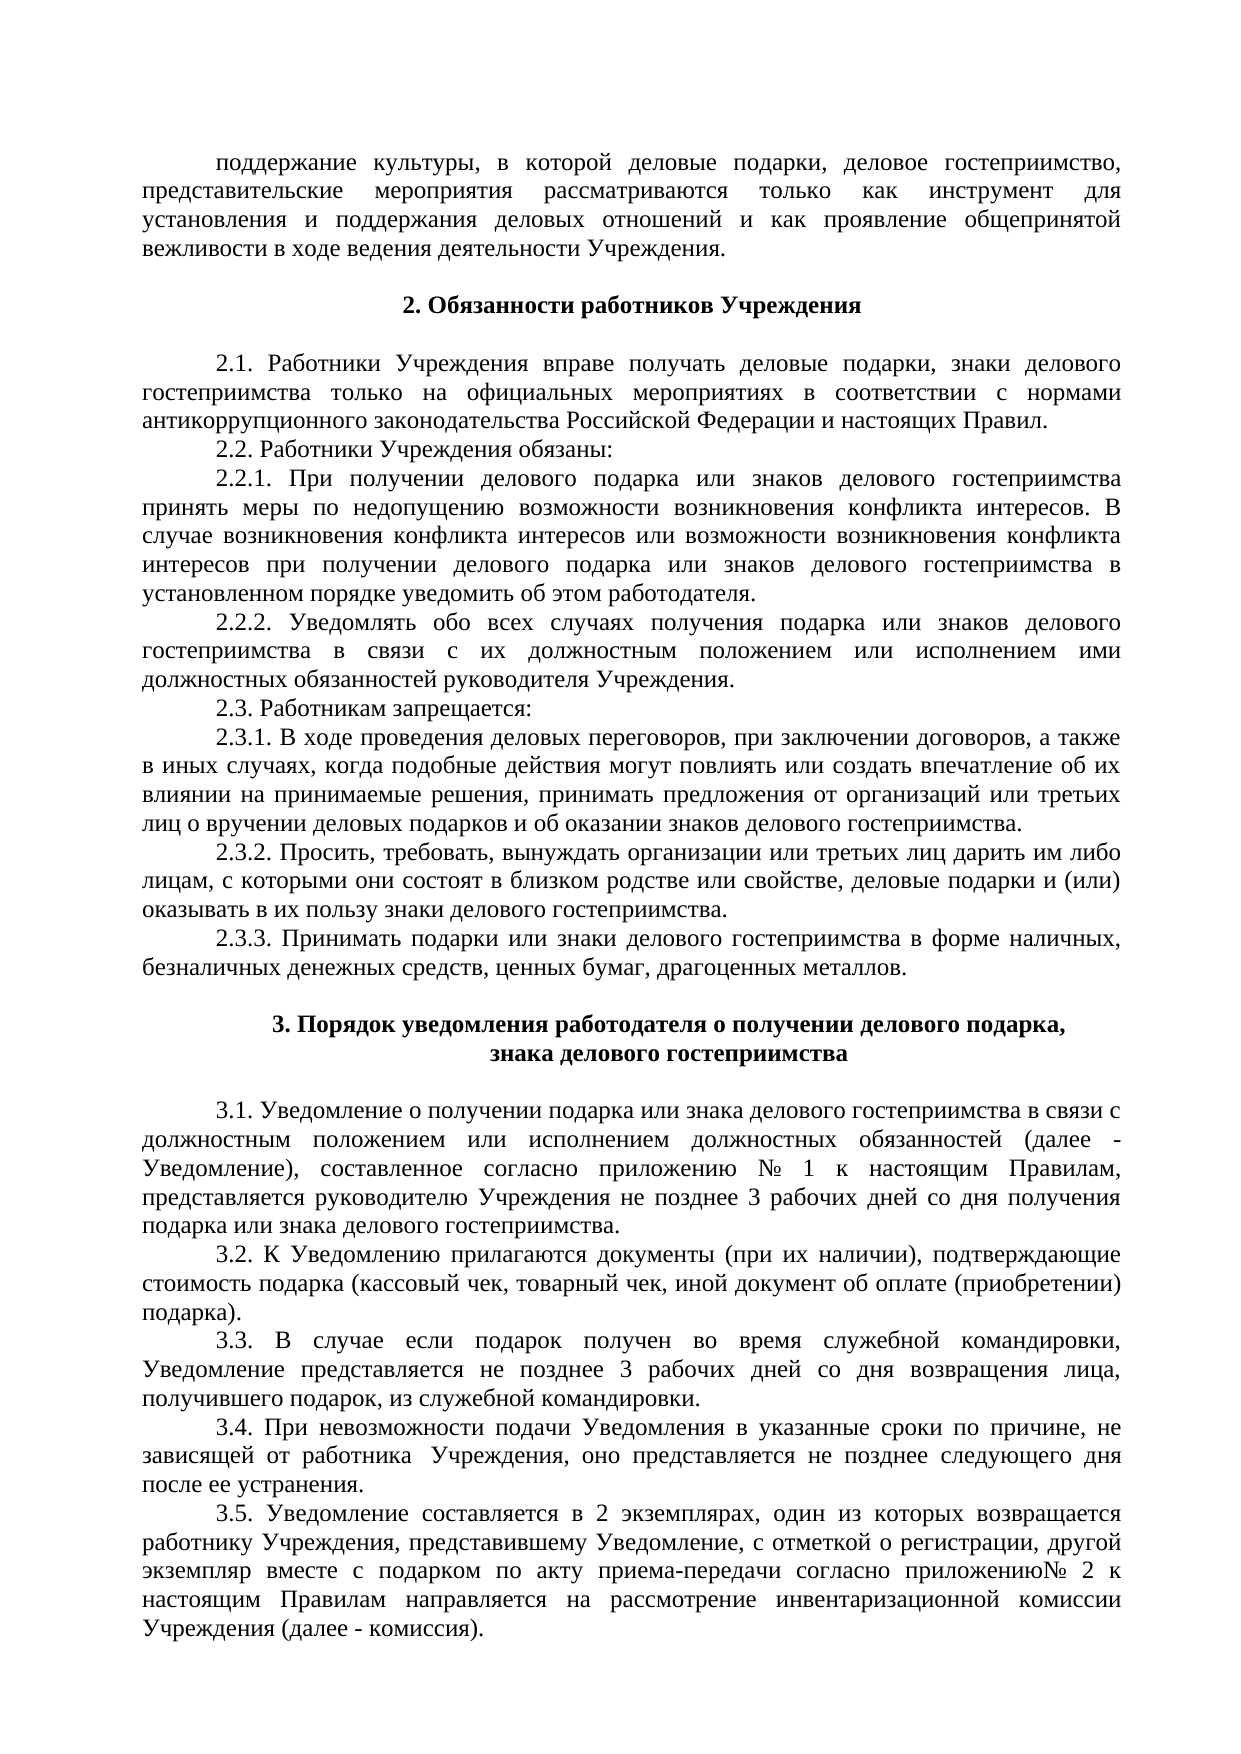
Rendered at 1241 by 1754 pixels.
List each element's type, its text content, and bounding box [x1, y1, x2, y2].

text поддержание культуры, в которой деловые подарки, деловое гостеприимство, представительские мероприятия рассматриваются только как инструмент для установления и поддержания деловых отношений и как проявление общепринятой вежливости в ходе ведения деятельности Учреждения. [142, 147, 1122, 262]
text 2.1. Работники Учреждения вправе получать деловые подарки, знаки делового гостеприимства только на официальных мероприятиях в соответствии с нормами антикоррупционного законодательства Российской Федерации и настоящих Правил. [142, 348, 1122, 434]
text 3.1. Уведомление о получении подарка или знака делового гостеприимства в связи с должностным положением или исполнением должностных обязанностей (далее - Уведомление), составленное согласно приложению № 1 к настоящим Правилам, представляется руководителю Учреждения не позднее 3 рабочих дней со дня получения подарка или знака делового гостеприимства. [142, 1096, 1122, 1239]
text 2.2. Работники Учреждения обязаны: [142, 434, 1122, 463]
subtitle 2. Обязанности работников Учреждения [142, 291, 1122, 319]
text 3.3. В случае если подарок получен во время служебной командировки, Уведомление представляется не позднее 3 рабочих дней со дня возвращения лица, получившего подарок, из служебной командировки. [142, 1326, 1122, 1412]
text 3.5. Уведомление составляется в 2 экземплярах, один из которых возвращается работнику Учреждения, представившему Уведомление, с отметкой о регистрации, другой экземпляр вместе с подарком по акту приема-передачи согласно приложению№ 2 к настоящим Правилам направляется на рассмотрение инвентаризационной комиссии Учреждения (далее - комиссия). [142, 1498, 1122, 1642]
text знака делового гостеприимства [142, 1038, 1122, 1067]
text 2.3.2. Просить, требовать, вынуждать организации или третьих лиц дарить им либо лицам, с которыми они состоят в близком родстве или свойстве, деловые подарки и (или) оказывать в их пользу знаки делового гостеприимства. [142, 837, 1122, 923]
text 3. Порядок уведомления работодателя о получении делового подарка, [142, 1009, 1122, 1038]
text 2.3.3. Принимать подарки или знаки делового гостеприимства в форме наличных, безналичных денежных средств, ценных бумаг, драгоценных металлов. [142, 923, 1122, 981]
text 3.4. При невозможности подачи Уведомления в указанные сроки по причине, не зависящей от работника Учреждения, оно представляется не позднее следующего дня после ее устранения. [142, 1412, 1122, 1498]
text 2.2.1. При получении делового подарка или знаков делового гостеприимства принять меры по недопущению возможности возникновения конфликта интересов. В случае возникновения конфликта интересов или возможности возникновения конфликта интересов при получении делового подарка или знаков делового гостеприимства в установленном порядке уведомить об этом работодателя. [142, 463, 1122, 607]
text 2.3. Работникам запрещается: [142, 693, 1122, 722]
text 2.3.1. В ходе проведения деловых переговоров, при заключении договоров, а также в иных случаях, когда подобные действия могут повлиять или создать впечатление об их влиянии на принимаемые решения, принимать предложения от организаций или третьих лиц о вручении деловых подарков и об оказании знаков делового гостеприимства. [142, 722, 1122, 837]
text 3.2. К Уведомлению прилагаются документы (при их наличии), подтверждающие стоимость подарка (кассовый чек, товарный чек, иной документ об оплате (приобретении) подарка). [142, 1239, 1122, 1326]
text 2.2.2. Уведомлять обо всех случаях получения подарка или знаков делового гостеприимства в связи с их должностным положением или исполнением ими должностных обязанностей руководителя Учреждения. [142, 607, 1122, 693]
